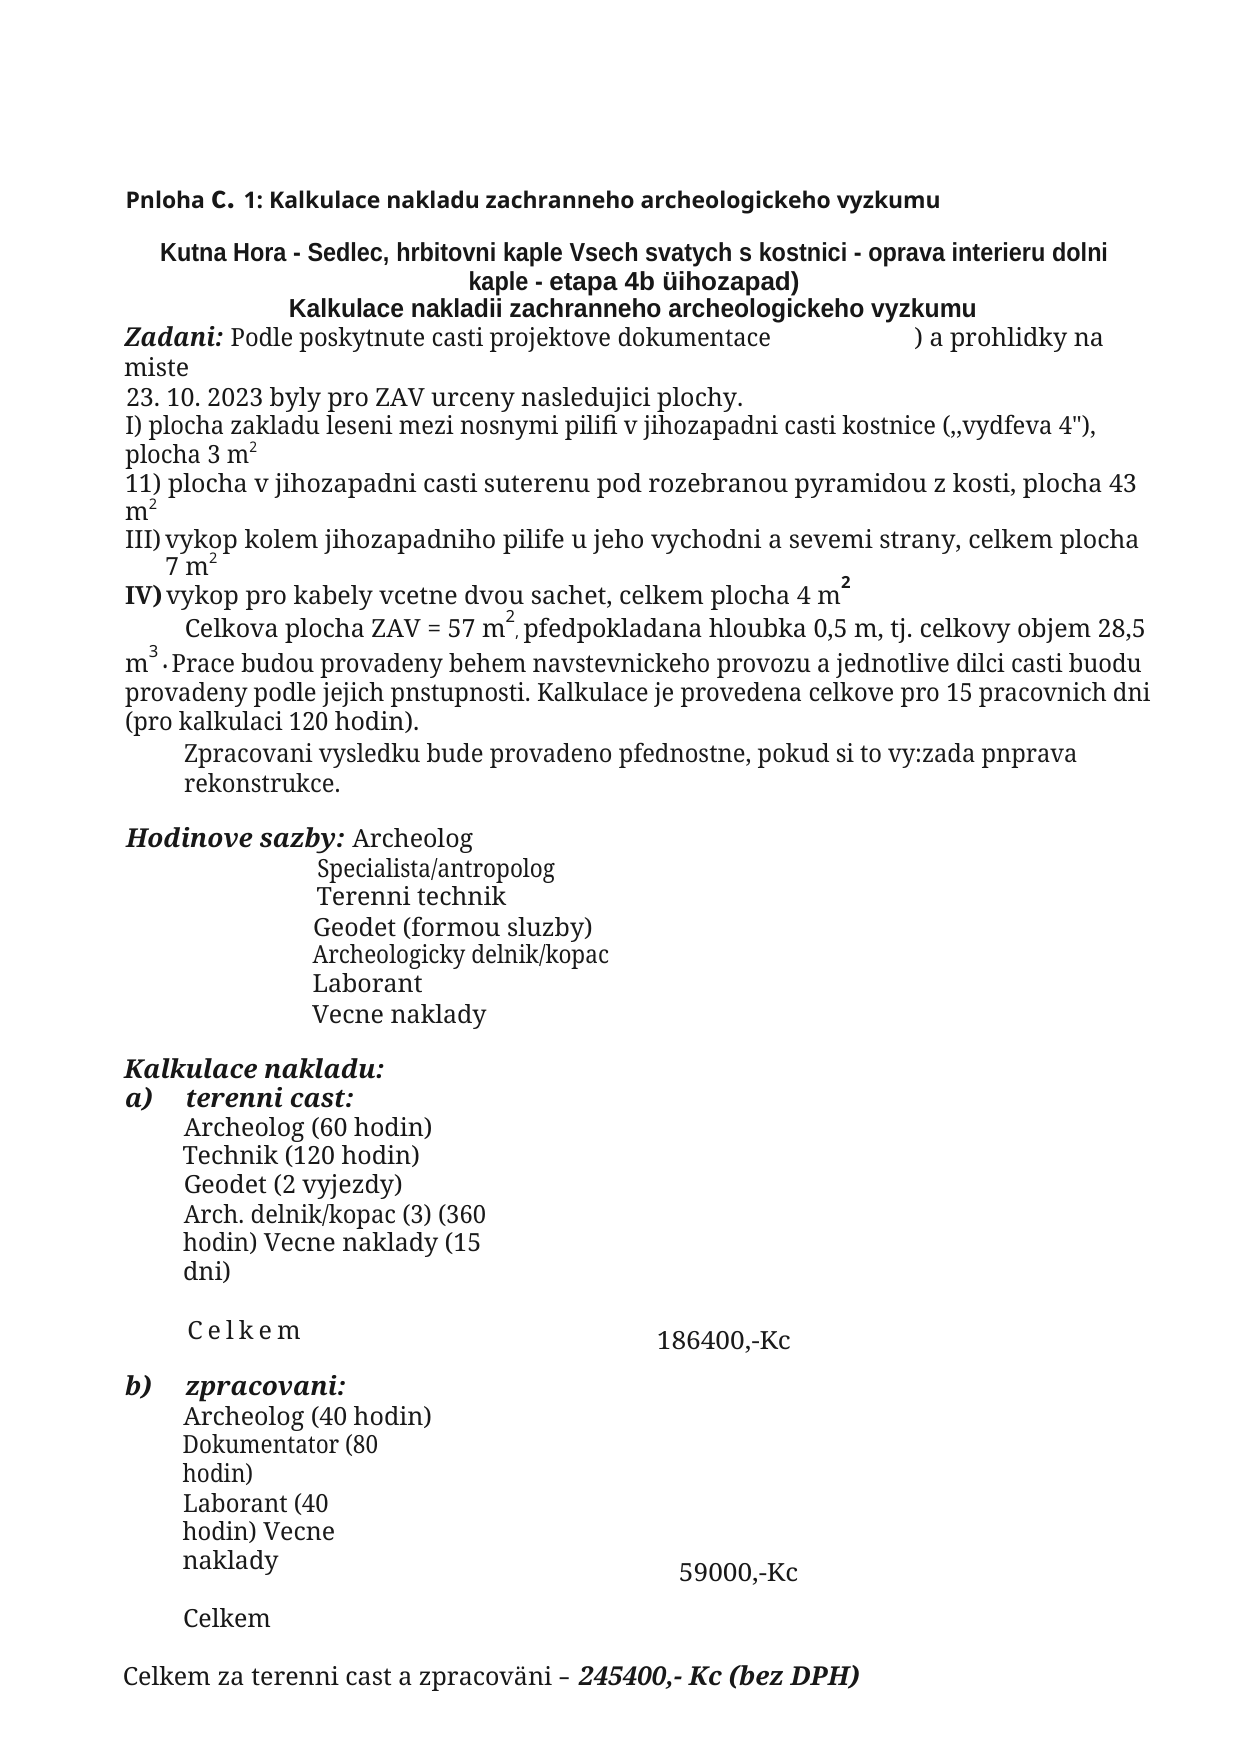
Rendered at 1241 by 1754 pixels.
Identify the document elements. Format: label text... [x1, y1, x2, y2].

text 59000,-Kc [650, 1555, 798, 1589]
text Hodinove sazby: Archeolog [126, 821, 1153, 854]
text Pnloha c. 1: Kalkulace nakladu zachranneho archeologickeho vyzkumu [125, 174, 1153, 217]
text Celkem za terenni cast a zpracoväni - 245400,- Kc (bez DPH) [123, 1658, 1153, 1693]
text Geodet (2 vyjezdy) [183, 1171, 1153, 1199]
text Geodet (formou sluzby) Archeologicky delnik/kopac Laborant [312, 913, 622, 1000]
text Kutna Hora - Sedlec, hrbitovni kaple Vsech svatych s kostnici - oprava interieru dolni kaple - etapa 4b üihozapad) [130, 239, 1137, 296]
text 186400,-Kc [650, 1323, 791, 1357]
text Kalkulace nakladii zachranneho archeologickeho vyzkumu [129, 296, 1137, 322]
text Dokumentator (80 hodin) [182, 1431, 442, 1488]
text Archeolog (60 hodin) [183, 1113, 1153, 1142]
text Vecne naklady [312, 1000, 1153, 1029]
list vykop pro kabely vcetne dvou sachet, celkem plocha 4 m2 [125, 580, 1153, 610]
list zpracovani: [125, 1370, 442, 1402]
text 11) plocha v jihozapadni casti suterenu pod rozebranou pyramidou z kosti, plocha 43 m2 [125, 469, 1153, 527]
text Archeolog (40 hodin) [183, 1402, 442, 1431]
text Kalkulace nakladu: [124, 1052, 1153, 1084]
list vykop kolem jihozapadniho pilife u jeho vychodni a sevemi strany, celkem plocha 7 m2 [125, 527, 1153, 580]
text Celkem [187, 1313, 442, 1347]
list terenni cast: [125, 1084, 1153, 1113]
text Specialista/antropolog Terenni technik [316, 855, 622, 913]
text Arch. delnik/kopac (3) (360 hodin) Vecne naklady (15 dni) [183, 1201, 536, 1287]
text Celkova plocha ZAV = 57 m2, pfedpokladana hloubka 0,5 m, tj. celkovy objem 28,5 m3 • Prace budou provadeny behem navstevnickeho provozu a jednotlive dilci casti buodu provadeny podle jejich pnstupnosti. Kalkulace je provedena celkove pro 15 pracovnich dni (pro kalkulaci 120 hodin). [125, 610, 1153, 738]
text Laborant (40 hodin) Vecne naklady [182, 1489, 393, 1576]
text Zpracovani vysledku bude provadeno pfednostne, pokud si to vy:zada pnprava rekonstrukce. [184, 738, 1153, 798]
text 23. 10. 2023 byly pro ZAV urceny nasledujici plochy. [126, 383, 1153, 412]
text Celkem [183, 1601, 442, 1635]
text Technik (120 hodin) [182, 1142, 1153, 1171]
text Zadani: Podle poskytnute casti projektove dokumentace ) a prohlidky na miste [124, 322, 1153, 383]
text I) plocha zakladu leseni mezi nosnymi pilifi v jihozapadni casti kostnice (,,vydfeva 4"), plocha 3 m2 [125, 412, 1153, 469]
